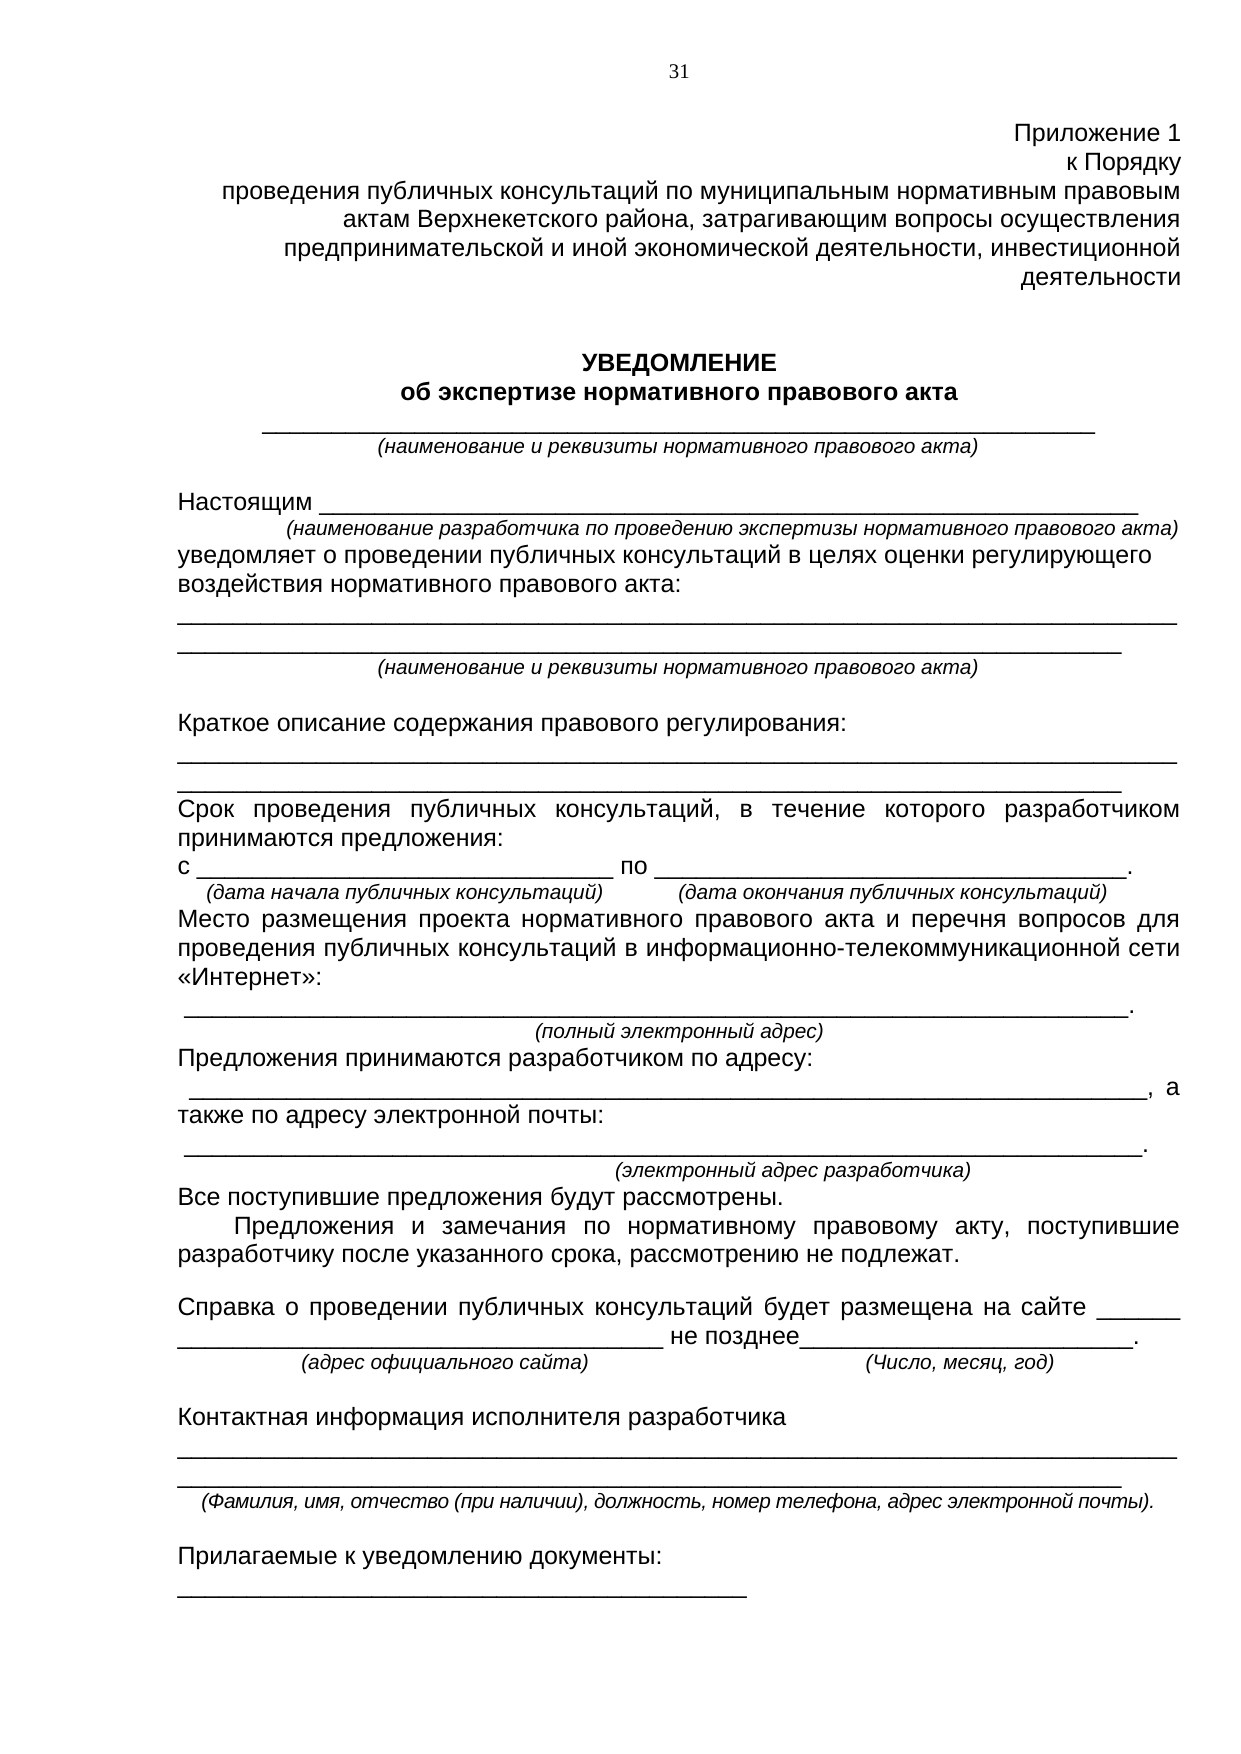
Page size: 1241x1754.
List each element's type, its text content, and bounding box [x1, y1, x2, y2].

text _________________________________________ [177, 1570, 1181, 1599]
text Приложение 1 [177, 118, 1181, 147]
text к Порядку [177, 147, 1181, 176]
text УВЕДОМЛЕНИЕ [177, 348, 1181, 377]
text (наименование разработчика по проведению экспертизы нормативного правового акта) [177, 516, 1181, 540]
text (адрес официального сайта) (Число, месяц, год) [177, 1350, 1181, 1374]
text (Фамилия, имя, отчество (при наличии), должность, номер телефона, адрес электронной почты). [177, 1489, 1181, 1513]
text ____________________________________________________________________________________________________________________________________________ [177, 1431, 1181, 1489]
text проведения публичных консультаций по муниципальным нормативным правовым актам Верхнекетского района, затрагивающим вопросы осуществления предпринимательской и иной экономической деятельности, инвестиционной деятельности [177, 176, 1181, 291]
text Справка о проведении публичных консультаций будет размещена на сайте ______ ___________________________________ не позднее________________________. [177, 1292, 1181, 1350]
text Настоящим ___________________________________________________________ [177, 487, 1181, 516]
text Краткое описание содержания правового регулирования: [177, 707, 1181, 736]
text Место размещения проекта нормативного правового акта и перечня вопросов для проведения публичных консультаций в информационно-телекоммуникационной сети «Интернет»: [177, 904, 1181, 990]
text _____________________________________________________________________. [177, 1129, 1181, 1158]
text ____________________________________________________________________________________________________________________________________________ [177, 597, 1181, 655]
text (полный электронный адрес) [177, 1019, 1181, 1043]
text с ______________________________ по __________________________________. [177, 851, 1181, 880]
text Предложения и замечания по нормативному правовому акту, поступившие разработчику после указанного срока, рассмотрению не подлежат. [177, 1211, 1181, 1268]
text (наименование и реквизиты нормативного правового акта) [177, 434, 1181, 458]
text _____________________________________________________________________, а также по адресу электронной почты: [177, 1072, 1181, 1129]
text уведомляет о проведении публичных консультаций в целях оценки регулирующего воздействия нормативного правового акта: [177, 540, 1181, 597]
text об экспертизе нормативного правового акта ____________________________________________________________ [177, 377, 1181, 434]
text Контактная информация исполнителя разработчика [177, 1402, 1181, 1431]
text Предложения принимаются разработчиком по адресу: [177, 1043, 1181, 1072]
text (электронный адрес разработчика) [177, 1158, 1181, 1182]
text Срок проведения публичных консультаций, в течение которого разработчиком принимаются предложения: [177, 794, 1181, 851]
text ____________________________________________________________________. [177, 990, 1181, 1019]
text (дата начала публичных консультаций) (дата окончания публичных консультаций) [177, 880, 1181, 904]
text Прилагаемые к уведомлению документы: [177, 1541, 1181, 1570]
text ____________________________________________________________________________________________________________________________________________ [177, 736, 1181, 794]
text (наименование и реквизиты нормативного правового акта) [177, 655, 1181, 679]
text Все поступившие предложения будут рассмотрены. [177, 1182, 1181, 1211]
